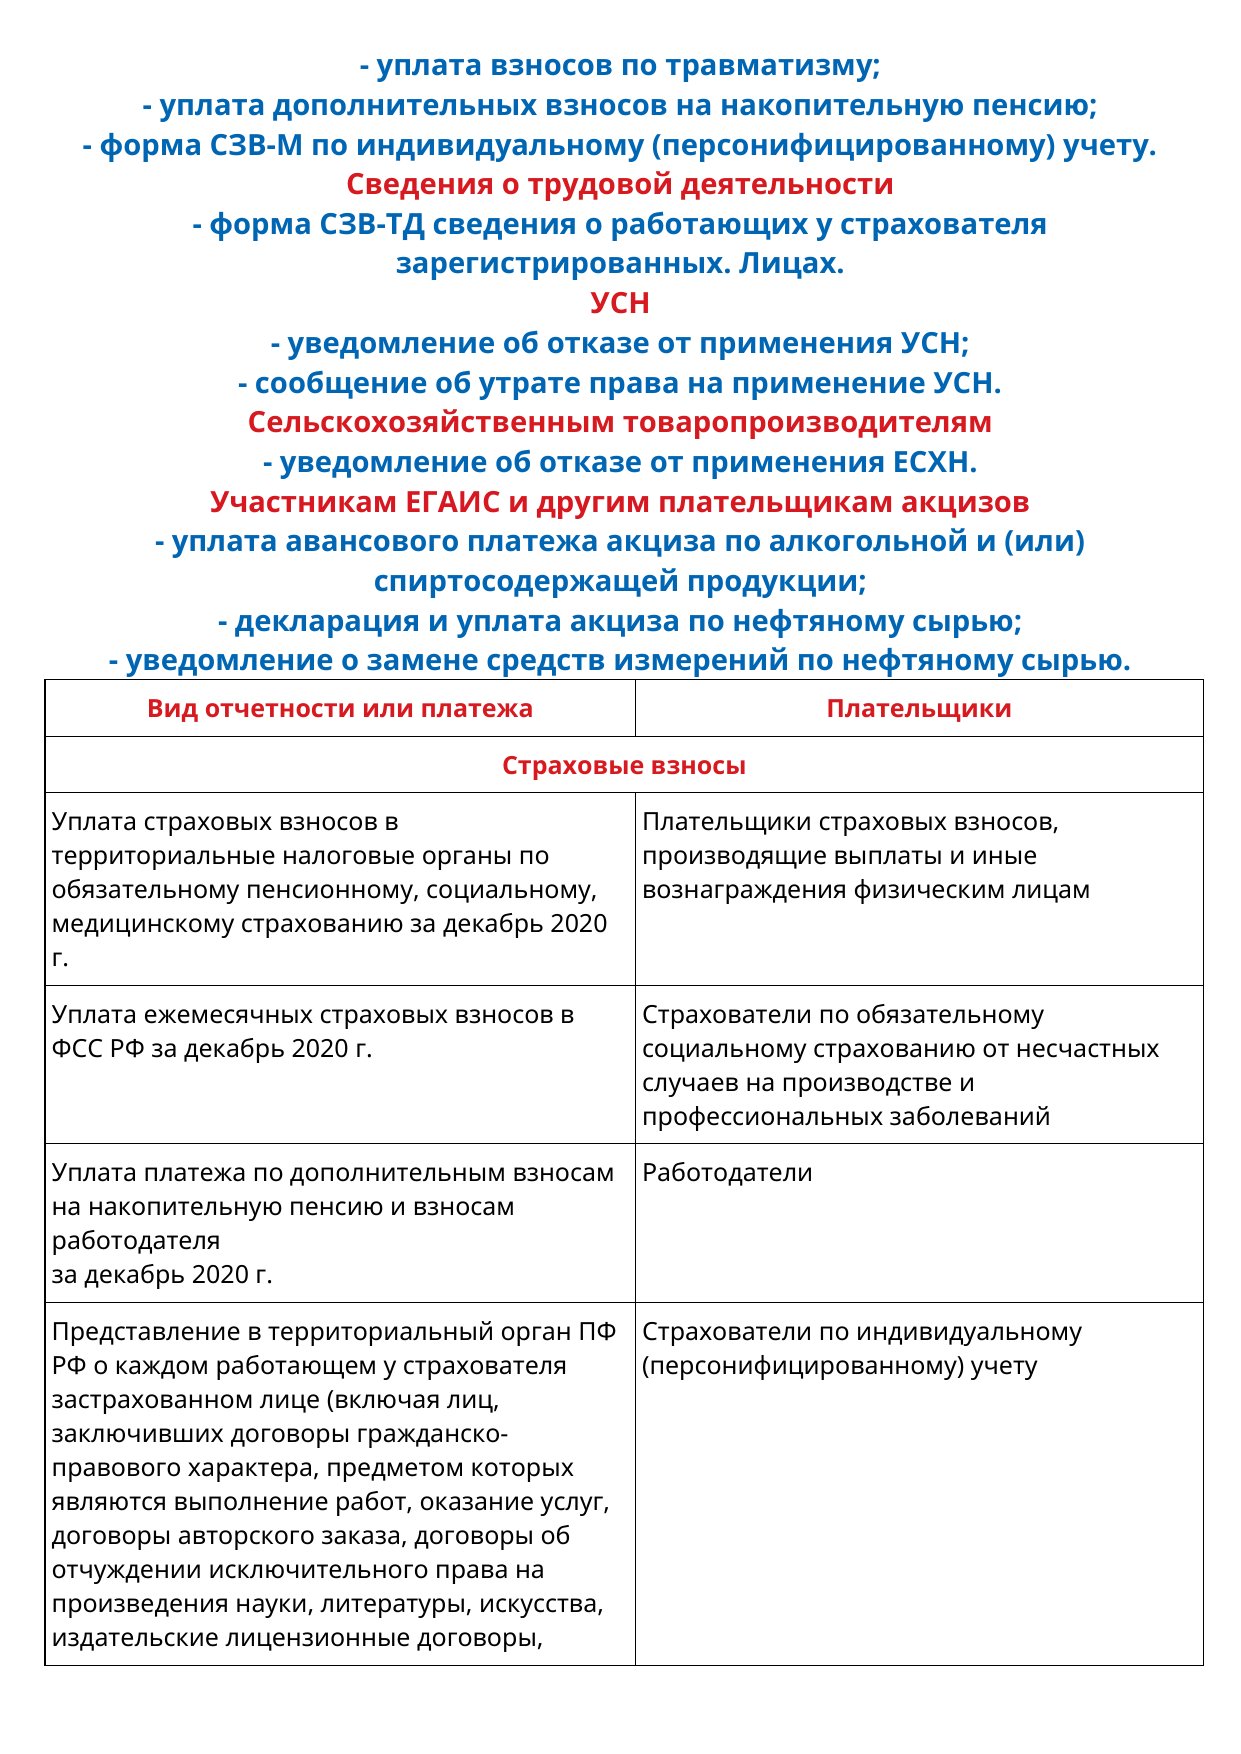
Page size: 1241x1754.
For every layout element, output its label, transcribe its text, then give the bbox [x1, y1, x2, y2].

text - уведомление об отказе от применения УСН; [44, 322, 1196, 362]
text - уведомление об отказе от применения ЕСХН. [44, 441, 1196, 481]
table_header Плательщики [636, 680, 1203, 736]
text - уплата авансового платежа акциза по алкогольной и (или) спиртосодержащей продукции; [44, 521, 1196, 600]
text - форма СЗВ-ТД сведения о работающих у страхователя зарегистрированных. Лицах. [44, 203, 1196, 282]
text - сообщение об утрате права на применение УСН. [44, 362, 1196, 402]
table_cell Страхователи по обязательному социальному страхованию от несчастных случаев на производстве и профессиональных заболеваний [636, 986, 1203, 1143]
table_cell Плательщики страховых взносов, производящие выплаты и иные вознаграждения физическим лицам [636, 793, 1203, 985]
table_cell Работодатели [636, 1144, 1203, 1302]
text - уплата взносов по травматизму; [44, 44, 1196, 84]
table_cell Уплата страховых взносов в территориальные налоговые органы по обязательному пенсионному, социальному, медицинскому страхованию за декабрь 2020 г. [46, 793, 635, 985]
text - уплата дополнительных взносов на накопительную пенсию; [44, 84, 1196, 124]
text УСН [44, 282, 1196, 322]
table_cell Уплата платежа по дополнительным взносам на накопительную пенсию и взносам работодателя за декабрь 2020 г. [46, 1144, 635, 1302]
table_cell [636, 1303, 1203, 1665]
text Сведения о трудовой деятельности [44, 163, 1196, 203]
text - декларация и уплата акциза по нефтяному сырью; [44, 600, 1196, 640]
text Сельскохозяйственным товаропроизводителям [44, 402, 1196, 441]
table_cell Уплата ежемесячных страховых взносов в ФСС РФ за декабрь 2020 г. [46, 986, 635, 1143]
text Участникам ЕГАИС и другим плательщикам акцизов [44, 481, 1196, 521]
table_cell Страховые взносы [46, 737, 1203, 792]
text - уведомление о замене средств измерений по нефтяному сырью. [44, 640, 1196, 679]
text - форма СЗВ-М по индивидуальному (персонифицированному) учету. [44, 124, 1196, 163]
table_header Вид отчетности или платежа [46, 680, 635, 736]
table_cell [46, 1303, 635, 1665]
